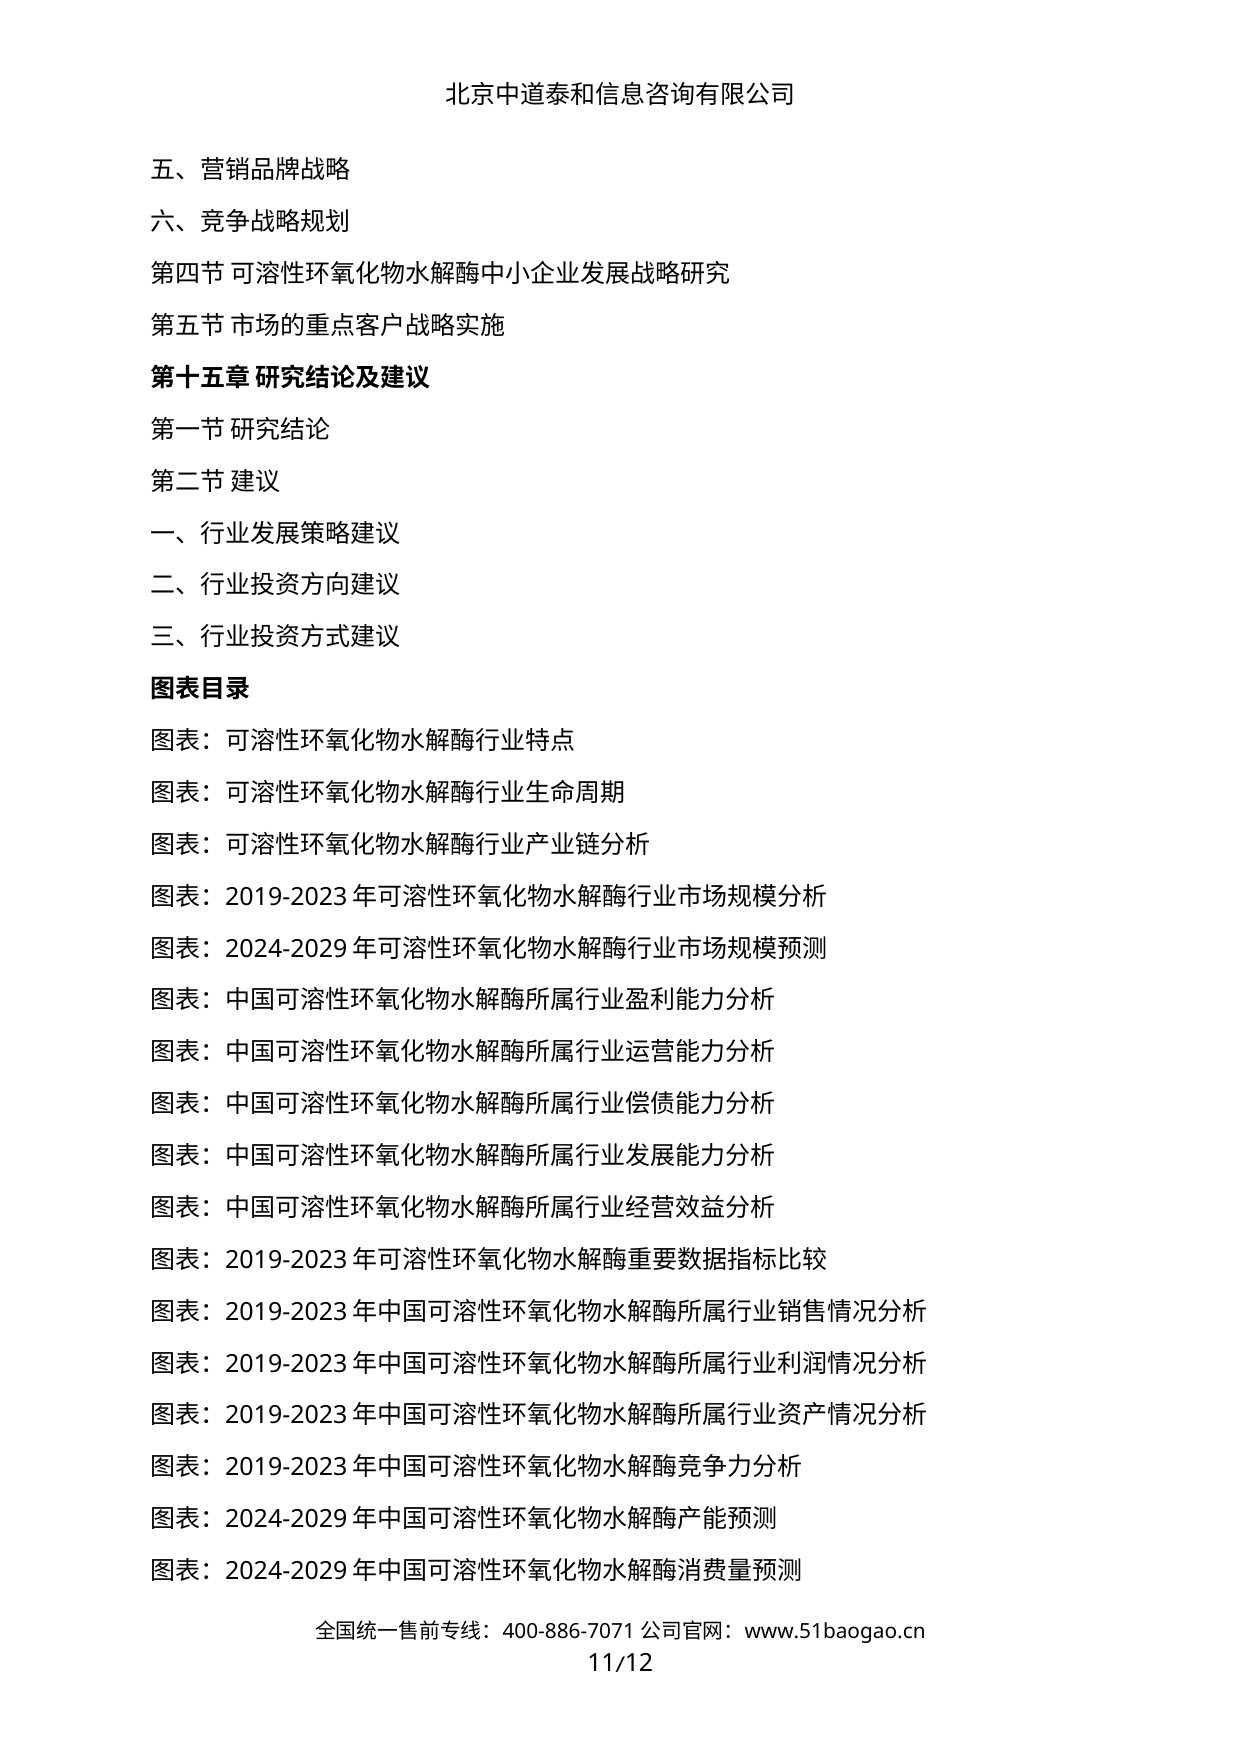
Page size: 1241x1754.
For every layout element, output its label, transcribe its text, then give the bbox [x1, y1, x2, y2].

text 图表目录 [150, 669, 1090, 705]
text 图表：2024-2029年可溶性环氧化物水解酶行业市场规模预测 [150, 928, 1090, 964]
text 一、行业发展策略建议 [150, 513, 1090, 549]
text 二、行业投资方向建议 [150, 565, 1090, 601]
text 图表：2024-2029年中国可溶性环氧化物水解酶消费量预测 [150, 1551, 1090, 1587]
text 图表：中国可溶性环氧化物水解酶所属行业发展能力分析 [150, 1136, 1090, 1172]
text 三、行业投资方式建议 [150, 617, 1090, 653]
text 第一节 研究结论 [150, 409, 1090, 446]
text 第五节 市场的重点客户战略实施 [150, 306, 1090, 342]
text 六、竞争战略规划 [150, 202, 1090, 238]
text 图表：2019-2023年中国可溶性环氧化物水解酶竞争力分析 [150, 1447, 1090, 1483]
text 图表：2019-2023年中国可溶性环氧化物水解酶所属行业资产情况分析 [150, 1395, 1090, 1431]
text 图表：可溶性环氧化物水解酶行业产业链分析 [150, 824, 1090, 861]
text 图表：可溶性环氧化物水解酶行业特点 [150, 721, 1090, 757]
text 图表：可溶性环氧化物水解酶行业生命周期 [150, 772, 1090, 809]
text 图表：2019-2023年可溶性环氧化物水解酶重要数据指标比较 [150, 1239, 1090, 1276]
text 图表：2019-2023年中国可溶性环氧化物水解酶所属行业销售情况分析 [150, 1291, 1090, 1327]
text 图表：2019-2023年可溶性环氧化物水解酶行业市场规模分析 [150, 876, 1090, 912]
text 图表：2019-2023年中国可溶性环氧化物水解酶所属行业利润情况分析 [150, 1343, 1090, 1379]
text 五、营销品牌战略 [150, 150, 1090, 186]
text 第十五章 研究结论及建议 [150, 357, 1090, 394]
text 第四节 可溶性环氧化物水解酶中小企业发展战略研究 [150, 254, 1090, 290]
text 第二节 建议 [150, 461, 1090, 497]
text 图表：中国可溶性环氧化物水解酶所属行业经营效益分析 [150, 1187, 1090, 1224]
text 图表：中国可溶性环氧化物水解酶所属行业运营能力分析 [150, 1032, 1090, 1068]
text 图表：2024-2029年中国可溶性环氧化物水解酶产能预测 [150, 1499, 1090, 1535]
text 图表：中国可溶性环氧化物水解酶所属行业盈利能力分析 [150, 980, 1090, 1016]
text 图表：中国可溶性环氧化物水解酶所属行业偿债能力分析 [150, 1084, 1090, 1120]
